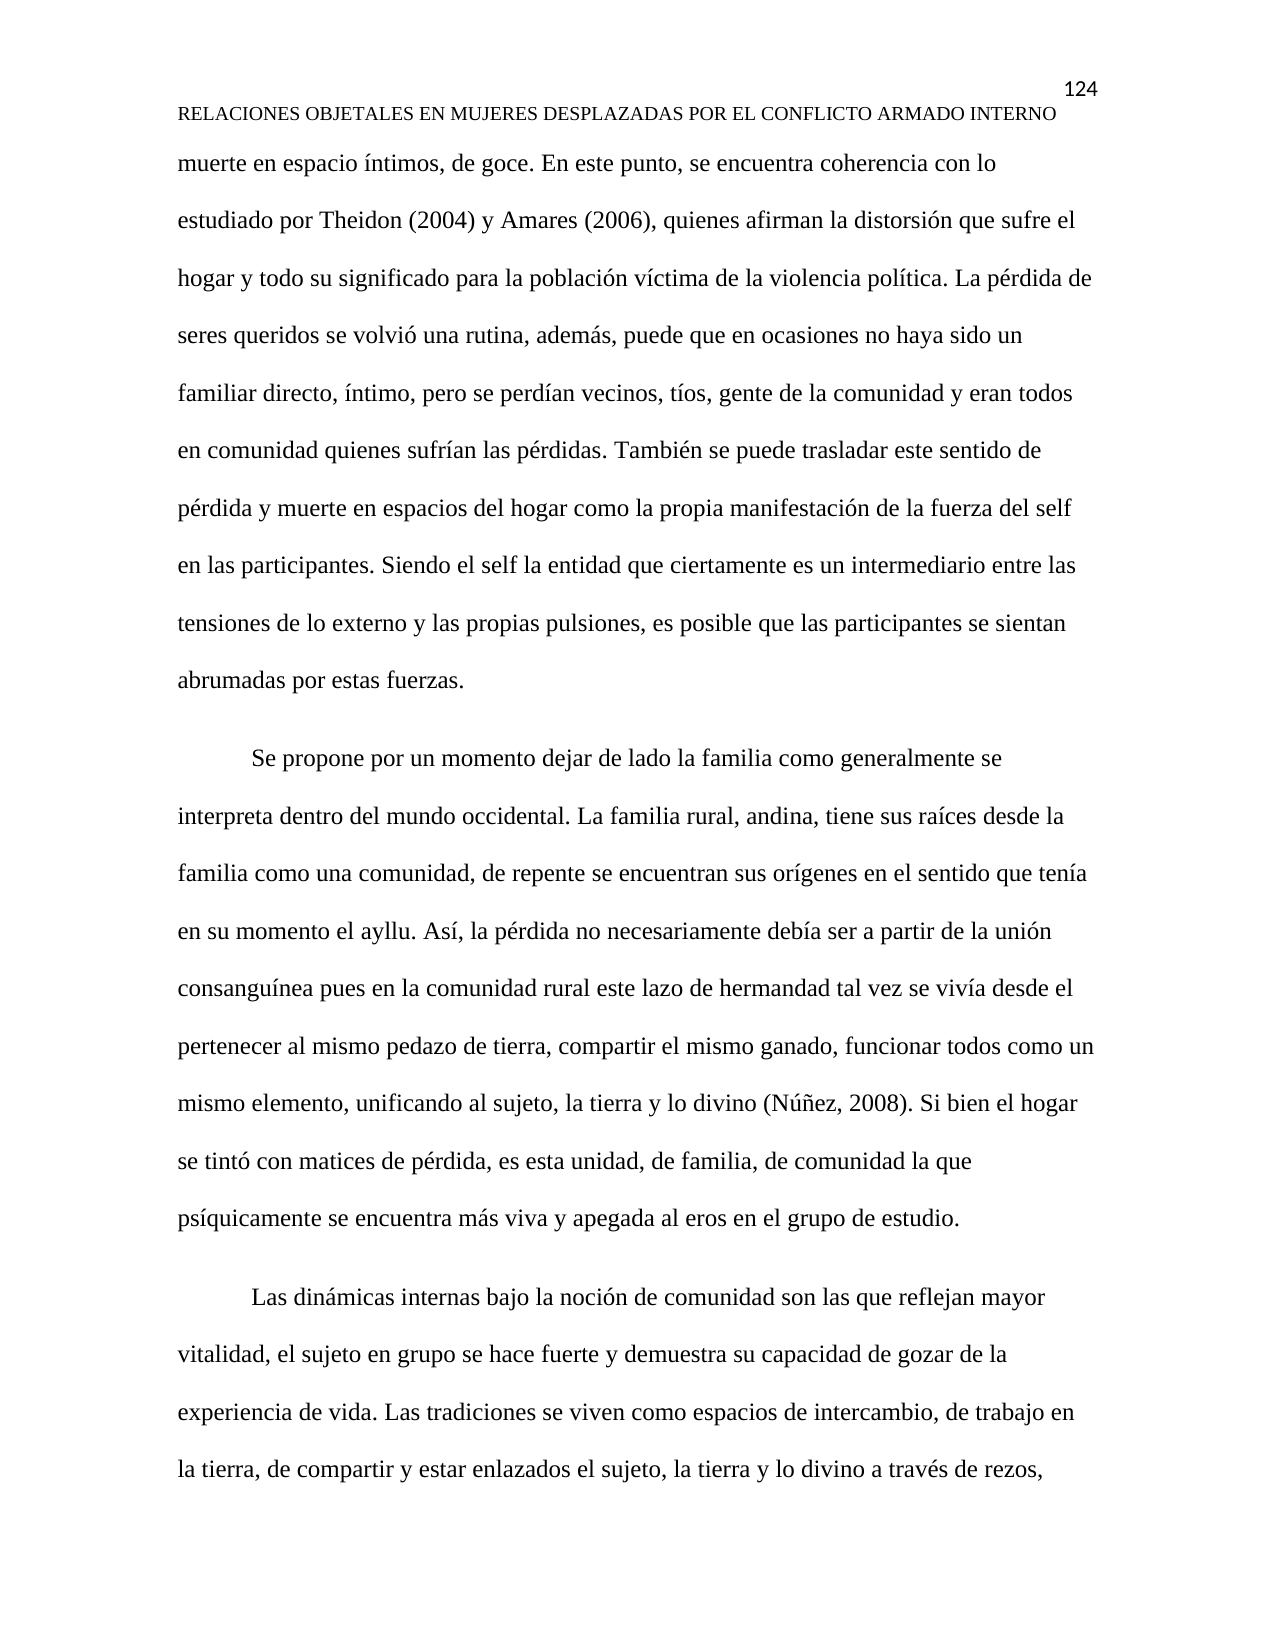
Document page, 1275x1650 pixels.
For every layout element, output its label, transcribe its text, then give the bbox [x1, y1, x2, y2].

text Se propone por un momento dejar de lado la familia como generalmente se interpreta dentro del mundo occidental. La familia rural, andina, tiene sus raíces desde la familia como una comunidad, de repente se encuentran sus orígenes en el sentido que tenía en su momento el ayllu. Así, la pérdida no necesariamente debía ser a partir de la unión consanguínea pues en la comunidad rural este lazo de hermandad tal vez se vivía desde el pertenecer al mismo pedazo de tierra, compartir el mismo ganado, funcionar todos como un mismo elemento, unificando al sujeto, la tierra y lo divino (Núñez, 2008). Si bien el hogar se tintó con matices de pérdida, es esta unidad, de familia, de comunidad la que psíquicamente se encuentra más viva y apegada al eros en el grupo de estudio. [177, 743, 1098, 1232]
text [177, 148, 1098, 694]
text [177, 1282, 1098, 1483]
